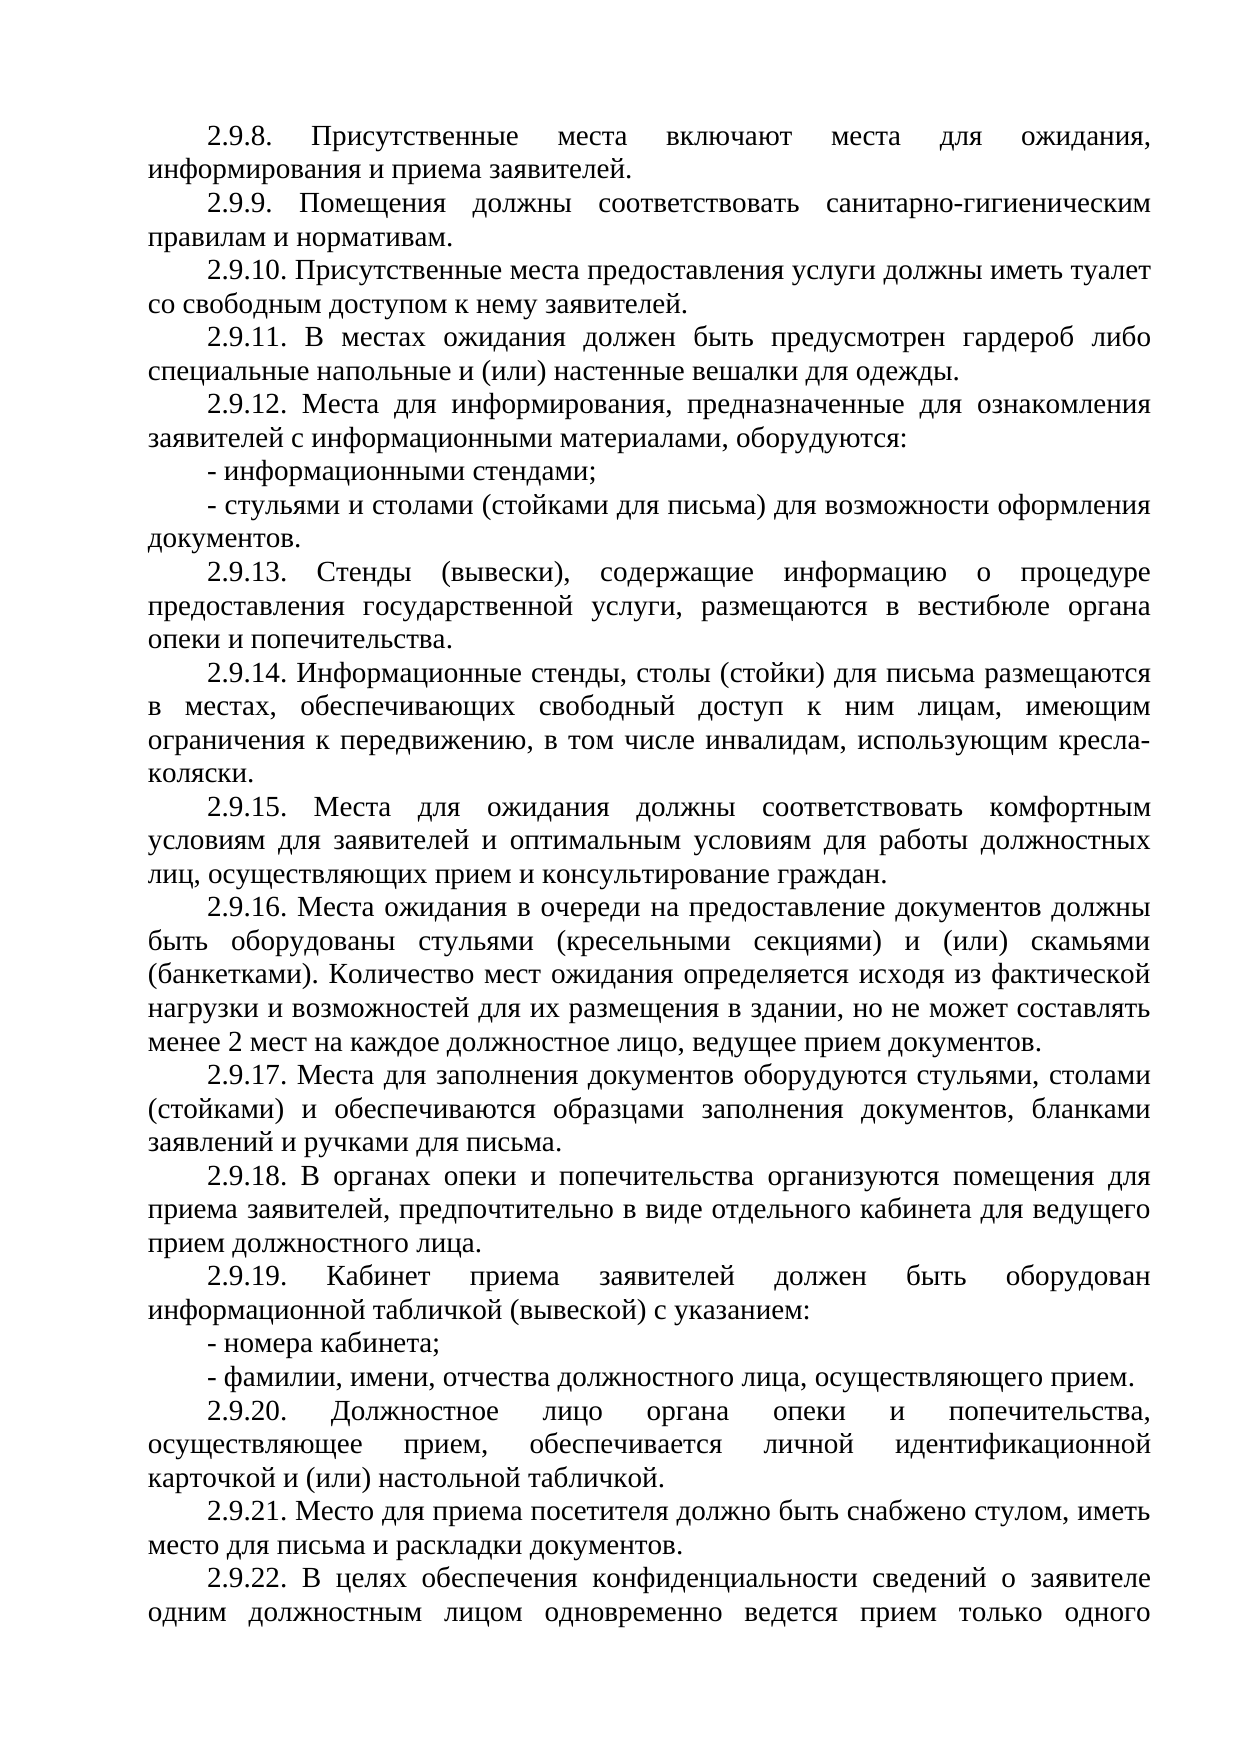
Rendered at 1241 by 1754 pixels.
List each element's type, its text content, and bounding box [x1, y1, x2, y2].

text - номера кабинета; [148, 1326, 1152, 1359]
text 2.9.13. Стенды (вывески), содержащие информацию о процедуре предоставления государственной услуги, размещаются в вестибюле органа опеки и попечительства. [148, 554, 1152, 655]
text 2.9.15. Места для ожидания должны соответствовать комфортным условиям для заявителей и оптимальным условиям для работы должностных лиц, осуществляющих прием и консультирование граждан. [148, 789, 1152, 889]
text 2.9.9. Помещения должны соответствовать санитарно-гигиеническим правилам и нормативам. [148, 185, 1152, 252]
text 2.9.14. Информационные стенды, столы (стойки) для письма размещаются в местах, обеспечивающих свободный доступ к ним лицам, имеющим ограничения к передвижению, в том числе инвалидам, использующим кресла-коляски. [148, 655, 1152, 789]
text 2.9.12. Места для информирования, предназначенные для ознакомления заявителей с информационными материалами, оборудуются: [148, 386, 1152, 453]
text 2.9.16. Места ожидания в очереди на предоставление документов должны быть оборудованы стульями (кресельными секциями) и (или) скамьями (банкетками). Количество мест ожидания определяется исходя из фактической нагрузки и возможностей для их размещения в здании, но не может составлять менее 2 мест на каждое должностное лицо, ведущее прием документов. [148, 889, 1152, 1057]
text - стульями и столами (стойками для письма) для возможности оформления документов. [148, 487, 1152, 554]
text 2.9.21. Место для приема посетителя должно быть снабжено стулом, иметь место для письма и раскладки документов. [148, 1493, 1152, 1560]
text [148, 1560, 1152, 1627]
text 2.9.8. Присутственные места включают места для ожидания, информирования и приема заявителей. [148, 118, 1152, 185]
text 2.9.17. Места для заполнения документов оборудуются стульями, столами (стойками) и обеспечиваются образцами заполнения документов, бланками заявлений и ручками для письма. [148, 1057, 1152, 1158]
text 2.9.19. Кабинет приема заявителей должен быть оборудован информационной табличкой (вывеской) с указанием: [148, 1258, 1152, 1326]
text 2.9.11. В местах ожидания должен быть предусмотрен гардероб либо специальные напольные и (или) настенные вешалки для одежды. [148, 319, 1152, 386]
text - фамилии, имени, отчества должностного лица, осуществляющего прием. [148, 1359, 1152, 1393]
text 2.9.20. Должностное лицо органа опеки и попечительства, осуществляющее прием, обеспечивается личной идентификационной карточкой и (или) настольной табличкой. [148, 1393, 1152, 1493]
text 2.9.18. В органах опеки и попечительства организуются помещения для приема заявителей, предпочтительно в виде отдельного кабинета для ведущего прием должностного лица. [148, 1158, 1152, 1258]
text - информационными стендами; [207, 453, 1152, 487]
text 2.9.10. Присутственные места предоставления услуги должны иметь туалет со свободным доступом к нему заявителей. [148, 252, 1152, 319]
